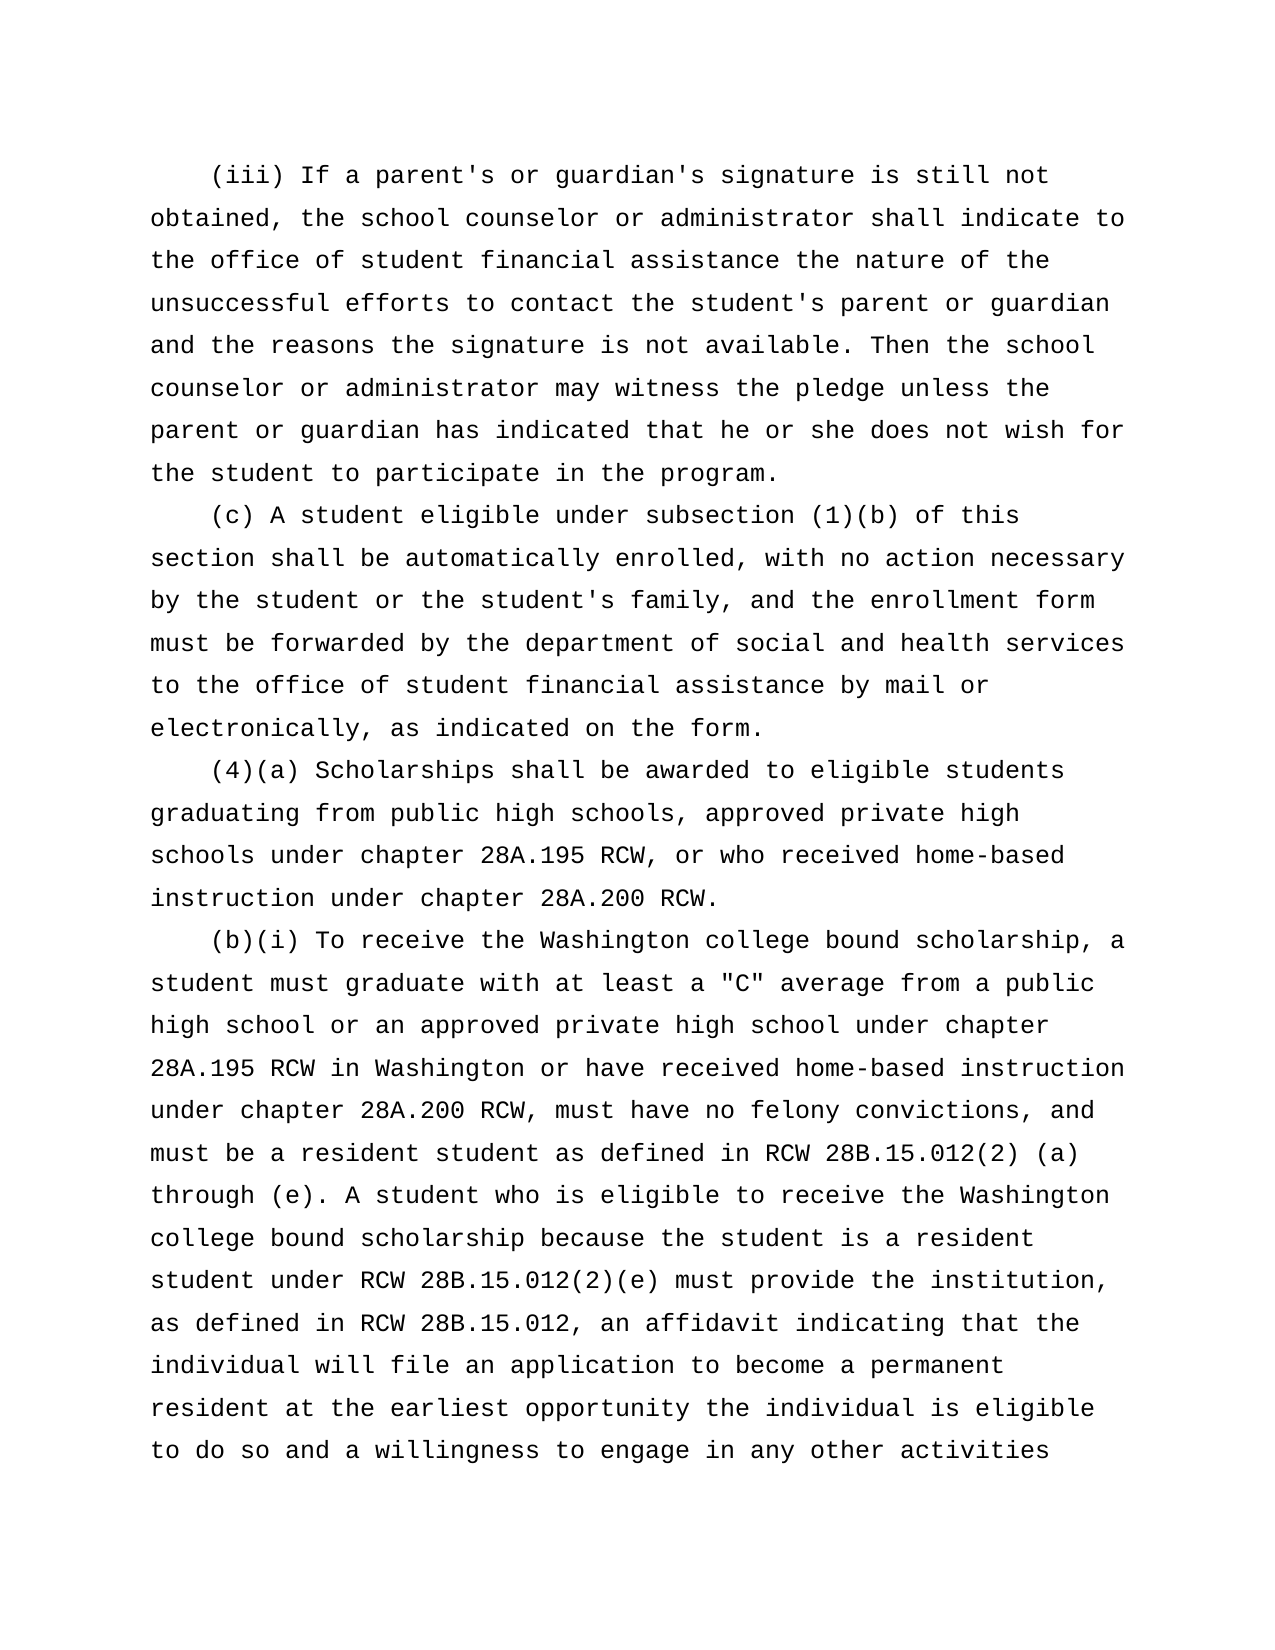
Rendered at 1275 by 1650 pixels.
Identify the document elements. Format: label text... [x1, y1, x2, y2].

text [150, 915, 1125, 1467]
text (iii) If a parent's or guardian's signature is still not obtained, the school counselor or administrator shall indicate to the office of student financial assistance the nature of the unsuccessful efforts to contact the student's parent or guardian and the reasons the signature is not available. Then the school counselor or administrator may witness the pledge unless the parent or guardian has indicated that he or she does not wish for the student to participate in the program. [150, 150, 1125, 490]
text (4)(a) Scholarships shall be awarded to eligible students graduating from public high schools, approved private high schools under chapter 28A.195 RCW, or who received home-based instruction under chapter 28A.200 RCW. [150, 745, 1125, 915]
text (c) A student eligible under subsection (1)(b) of this section shall be automatically enrolled, with no action necessary by the student or the student's family, and the enrollment form must be forwarded by the department of social and health services to the office of student financial assistance by mail or electronically, as indicated on the form. [150, 490, 1125, 745]
